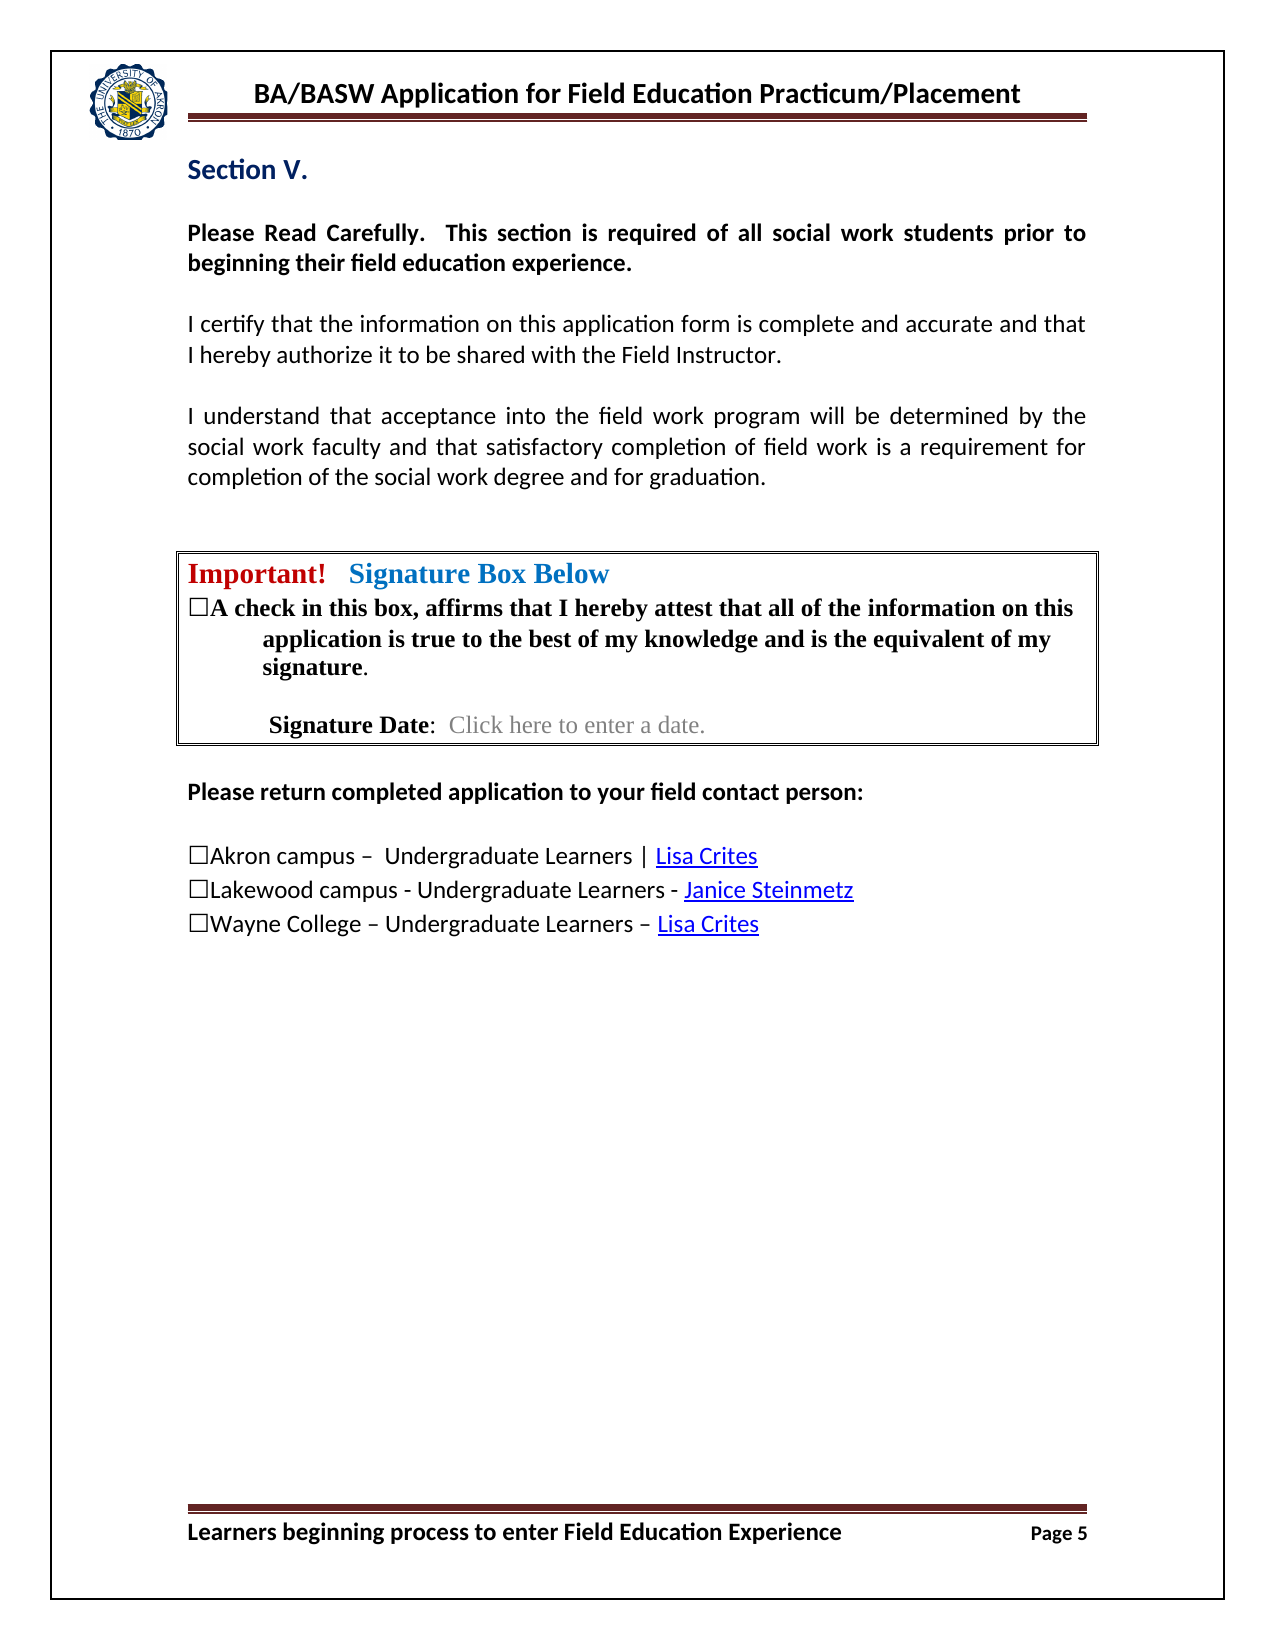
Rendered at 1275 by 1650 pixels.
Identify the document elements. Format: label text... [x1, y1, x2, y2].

text Section V. [187, 151, 1087, 186]
text Signature Date: [179, 705, 1096, 743]
picture [89, 64, 168, 139]
text Lakewood campus - Undergraduate Learners - Janice Steinmetz [187, 872, 1087, 906]
text Wayne College – Undergraduate Learners – Lisa Crites [187, 906, 1087, 940]
text I certify that the information on this application form is complete and accurate and that I hereby authorize it to be shared with the Field Instructor. [187, 308, 1087, 369]
text Akron campus – Undergraduate Learners | Lisa Crites [187, 838, 1087, 872]
text A check in this box, affirms that I hereby attest that all of the information on this application is true to the best of my knowledge and is the equivalent of my signature. [187, 590, 1087, 681]
text Important! Signature Box Below [179, 554, 1096, 590]
text Please return completed application to your field contact person: [187, 777, 1087, 807]
text Please Read Carefully. This section is required of all social work students prior to beginning their field education experience. [187, 217, 1087, 278]
text I understand that acceptance into the field work program will be determined by the social work faculty and that satisfactory completion of field work is a requirement for completion of the social work degree and for graduation. [187, 400, 1087, 492]
